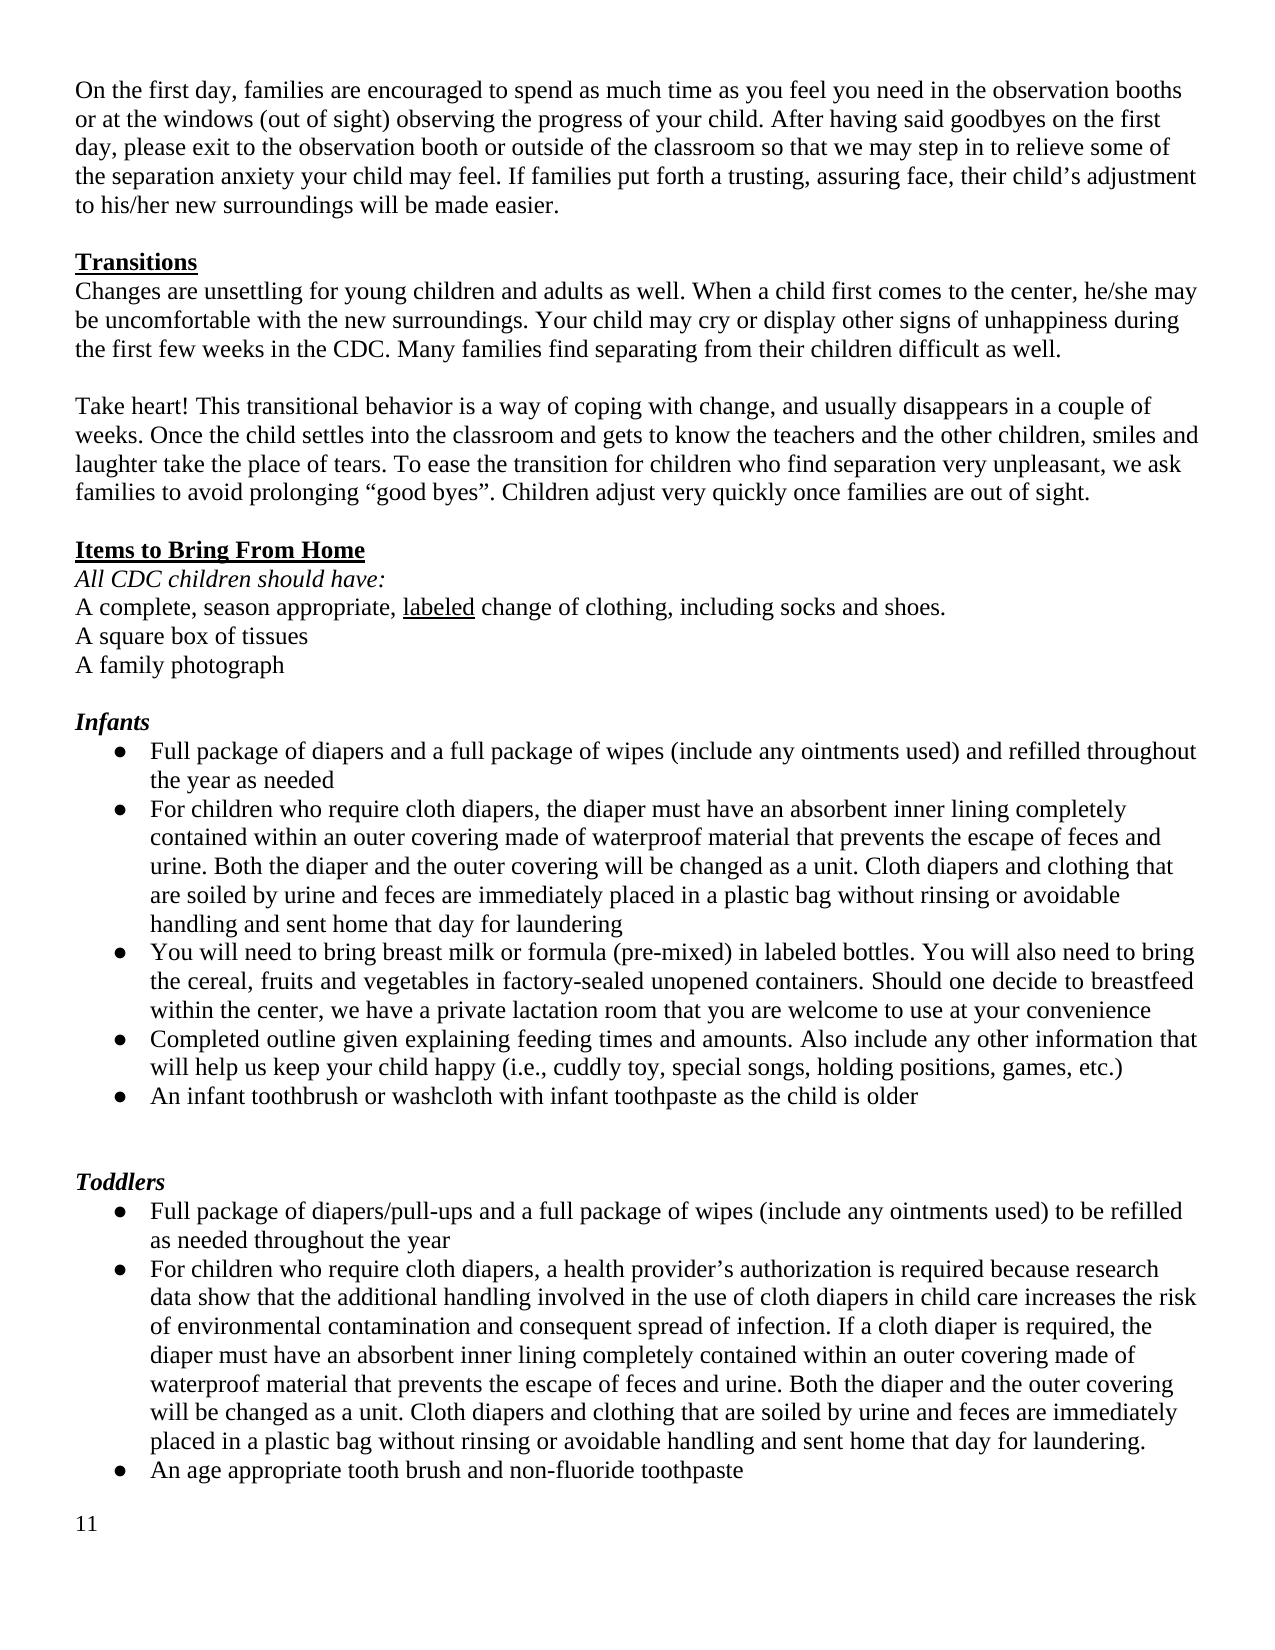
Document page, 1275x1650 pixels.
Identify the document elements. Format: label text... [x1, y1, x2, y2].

subtitle Items to Bring From Home [75, 535, 1210, 564]
text All CDC children should have: [75, 564, 1210, 592]
list An infant toothbrush or washcloth with infant toothpaste as the child is older [112, 1081, 1210, 1110]
subtitle Toddlers [75, 1167, 1210, 1196]
list Full package of diapers and a full package of wipes (include any ointments used) and refilled throughout the year as needed [112, 736, 1197, 794]
list Full package of diapers/pull-ups and a full package of wipes (include any ointments used) to be refilled as needed throughout the year [112, 1196, 1183, 1254]
subtitle Infants [75, 707, 1210, 736]
list An age appropriate tooth brush and non-fluoride toothpaste [112, 1455, 1210, 1484]
list Completed outline given explaining feeding times and amounts. Also include any other information that will help us keep your child happy (i.e., cuddly toy, special songs, holding positions, games, etc.) [112, 1024, 1198, 1081]
text A complete, season appropriate, labeled change of clothing, including socks and shoes. A square box of tissues [75, 592, 948, 650]
text On the first day, families are encouraged to spend as much time as you feel you need in the observation booths or at the windows (out of sight) observing the progress of your child. After having said goodbyes on the first day, please exit to the observation booth or outside of the classroom so that we may step in to relieve some of the separation anxiety your child may feel. If families put forth a trusting, assuring face, their child’s adjustment to his/her new surroundings will be made easier. [75, 75, 1199, 219]
list You will need to bring breast milk or formula (pre-mixed) in labeled bottles. You will also need to bring the cereal, fruits and vegetables in factory-sealed unopened containers. Should one decide to breastfeed within the center, we have a private lactation room that you are welcome to use at your convenience [112, 937, 1195, 1024]
subtitle Transitions [75, 247, 1210, 276]
list For children who require cloth diapers, a health provider’s authorization is required because research data show that the additional handling involved in the use of cloth diapers in child care increases the risk of environmental contamination and consequent spread of infection. If a cloth diaper is required, the diaper must have an absorbent inner lining completely contained within an outer covering made of waterproof material that prevents the escape of feces and urine. Both the diaper and the outer covering will be changed as a unit. Cloth diapers and clothing that are soiled by urine and feces are immediately placed in a plastic bag without rinsing or avoidable handling and sent home that day for laundering. [112, 1254, 1197, 1455]
text Take heart! This transitional behavior is a way of coping with change, and usually disappears in a couple of weeks. Once the child settles into the classroom and gets to know the teachers and the other children, smiles and laughter take the place of tears. To ease the transition for children who find separation very unpleasant, we ask families to avoid prolonging “good byes”. Children adjust very quickly once families are out of sight. [75, 391, 1201, 506]
text Changes are unsettling for young children and adults as well. When a child first comes to the center, he/she may be uncomfortable with the new surroundings. Your child may cry or display other signs of unhappiness during the first few weeks in the CDC. Many families find separating from their children difficult as well. [75, 276, 1200, 362]
text A family photograph [75, 650, 1210, 679]
list For children who require cloth diapers, the diaper must have an absorbent inner lining completely contained within an outer covering made of waterproof material that prevents the escape of feces and urine. Both the diaper and the outer covering will be changed as a unit. Cloth diapers and clothing that are soiled by urine and feces are immediately placed in a plastic bag without rinsing or avoidable handling and sent home that day for laundering [112, 794, 1173, 937]
